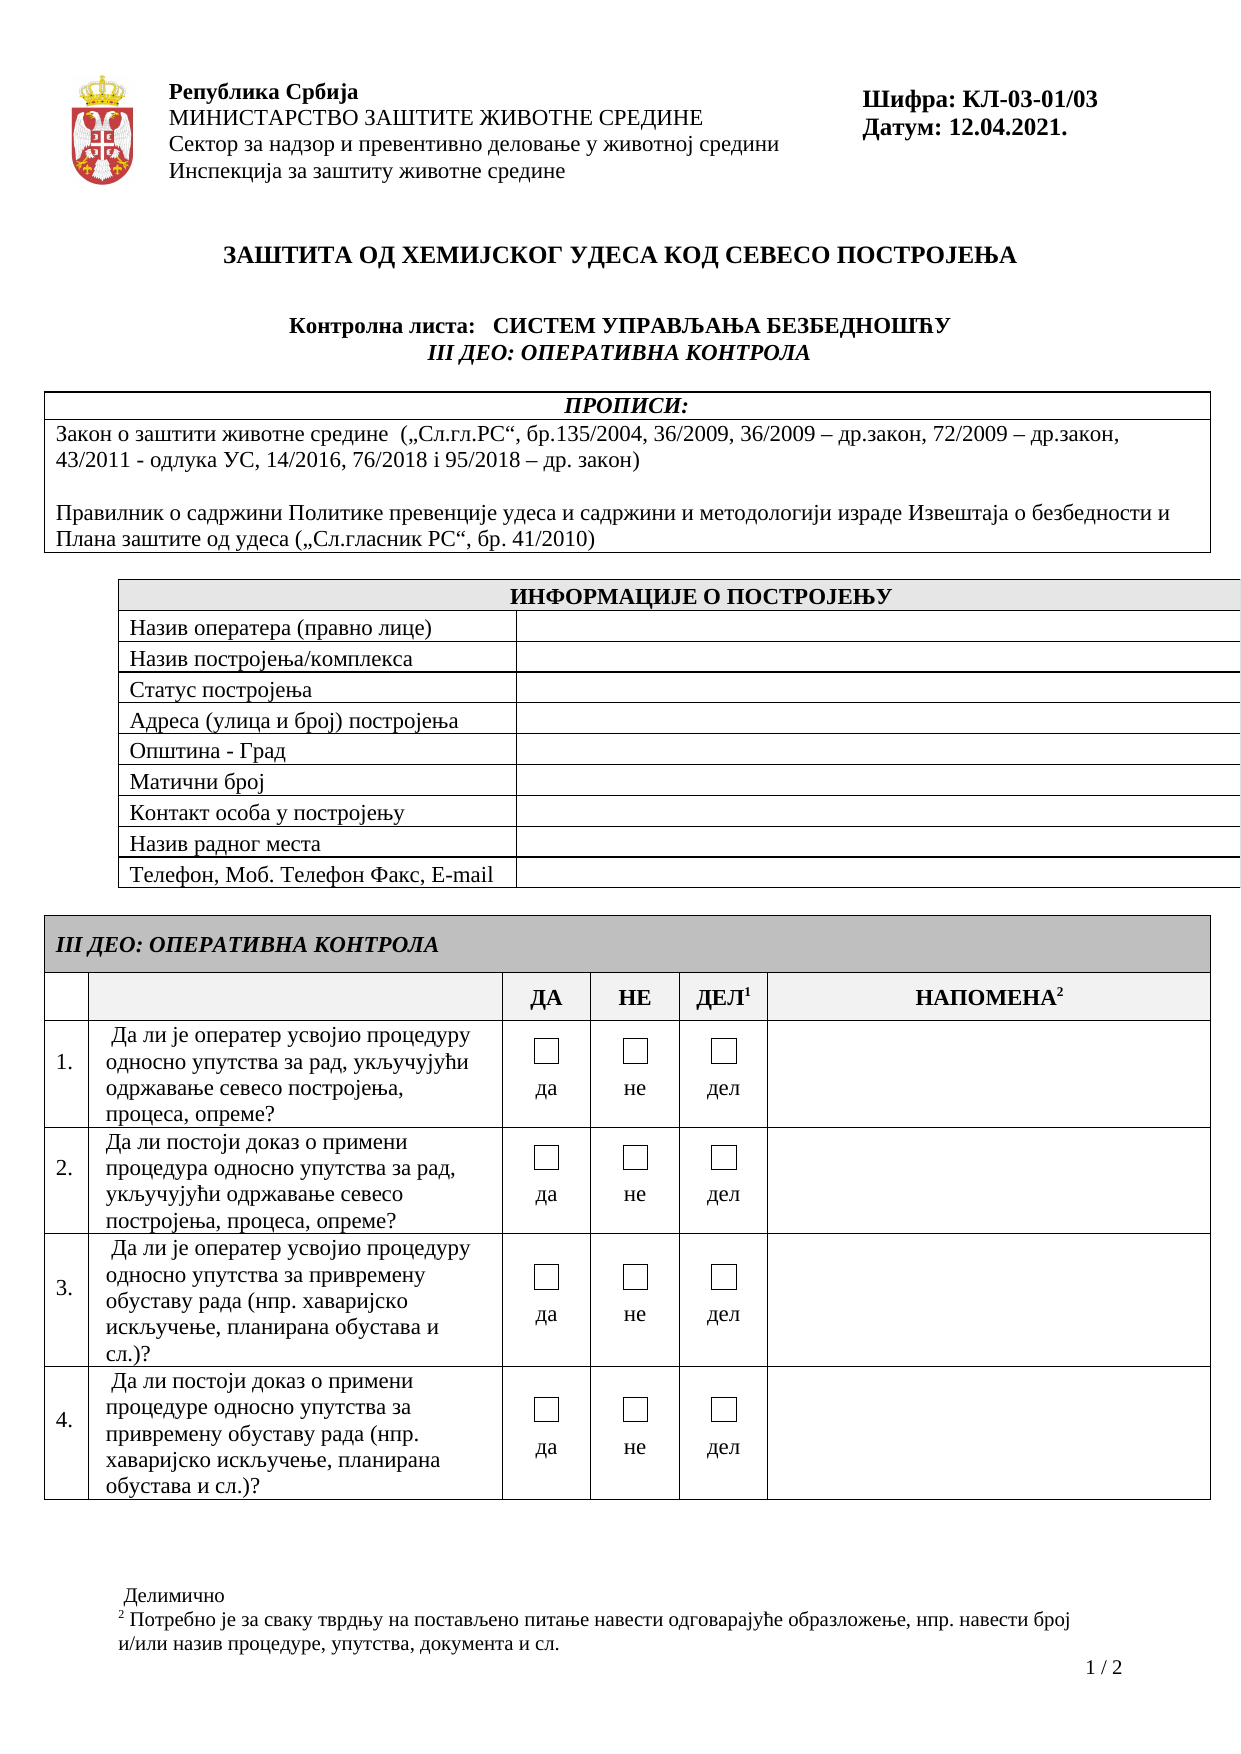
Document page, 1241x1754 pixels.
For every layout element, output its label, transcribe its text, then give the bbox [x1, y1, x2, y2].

table_cell [768, 1128, 1210, 1233]
table_cell да [503, 1128, 590, 1233]
table_cell Да ли постоји доказ о примени процедуре односно упутства за привремену обуставу рада (нпр. хаваријско искључење, планирана обустава и сл.)? [89, 1367, 502, 1499]
table_cell не [591, 1367, 679, 1499]
table_cell да [503, 1367, 590, 1499]
table_cell [45, 1234, 88, 1366]
table_cell [517, 611, 1240, 641]
picture [70, 75, 135, 186]
table_cell Статус постројења [119, 673, 516, 702]
table_cell Контакт особа у постројењу [119, 796, 516, 826]
table_cell Закон о заштити животне средине („Сл.гл.РС“, бр.135/2004, 36/2009, 36/2009 – др.закон, 72/2009 – др.закон, 43/2011 - одлука УС, 14/2016, 76/2018 i 95/2018 – др. закон) Правилник о садржини Политике превенције удеса и садржини и методологији израде Извештаја о безбедности и Плана заштите од удеса („Сл.гласник РС“, бр. 41/2010) [45, 420, 1210, 552]
table_cell [517, 827, 1240, 856]
table_cell Назив оператера (правно лице) [119, 611, 516, 641]
table_cell [517, 796, 1240, 826]
table_cell [517, 703, 1240, 733]
table_cell Назив радног места [119, 827, 516, 856]
table_cell [768, 1367, 1210, 1499]
table_cell не [591, 1021, 679, 1127]
table_cell ДЕЛ1 [680, 973, 767, 1020]
table_cell Да ли је оператер усвојио процедуру односно упутства за привремену обуставу рада (нпр. хаваријско искључење, планирана обустава и сл.)? [89, 1234, 502, 1366]
table_cell [45, 1021, 88, 1127]
table_cell дел [680, 1367, 767, 1499]
table_cell ДА [503, 973, 590, 1020]
table_cell НАПОМЕНА2 [768, 973, 1210, 1020]
table_header ЗАШТИТА ОД хемијског удеса КОД севесо постројења [214, 215, 1027, 283]
table_cell НЕ [591, 973, 679, 1020]
table_header III ДЕО: OПЕРАТИВНА КОНТРОЛА [45, 916, 1210, 972]
table_cell да [503, 1234, 590, 1366]
table_cell Телефон, Моб. Телефон Факс, E-mail [119, 858, 516, 887]
table_cell [517, 858, 1240, 887]
table_header ИНФОРМАЦИЈЕ О ПОСТРОЈЕЊУ [119, 580, 1240, 610]
table_header ПРОПИСИ: [45, 393, 1210, 419]
table_cell дел [680, 1021, 767, 1127]
table_cell [89, 973, 502, 1020]
table_cell [45, 1128, 88, 1233]
table_cell [517, 734, 1240, 764]
table_cell [517, 673, 1240, 702]
table_cell [45, 973, 88, 1020]
table_cell не [591, 1128, 679, 1233]
table_cell [768, 1021, 1210, 1127]
text III ДЕО: OПЕРАТИВНА КОНТРОЛА [118, 339, 1122, 365]
table_cell дел [680, 1128, 767, 1233]
table_cell Да ли постоји доказ о примени процедура односно упутства за рад, укључујући одржавање севесо постројења, процеса, опреме? [89, 1128, 502, 1233]
table_cell Матични број [119, 765, 516, 795]
text Контролна листа: СИСТЕМ УПРАВЉАЊА БЕЗБЕДНОШЋУ [118, 312, 1122, 339]
table_cell Да ли је оператер усвојио процедуру односно упутства за рад, укључујући одржавање севесо постројења, процеса, опреме? [89, 1021, 502, 1127]
table_cell не [591, 1234, 679, 1366]
table_cell [517, 765, 1240, 795]
table_cell [517, 642, 1240, 671]
table_cell Општина - Град [119, 734, 516, 764]
table_cell да [503, 1021, 590, 1127]
table_cell Адреса (улица и број) постројења [119, 703, 516, 733]
table_cell дел [680, 1234, 767, 1366]
table_cell [45, 1367, 88, 1499]
table_cell [768, 1234, 1210, 1366]
table_cell Назив постројења/комплекса [119, 642, 516, 671]
